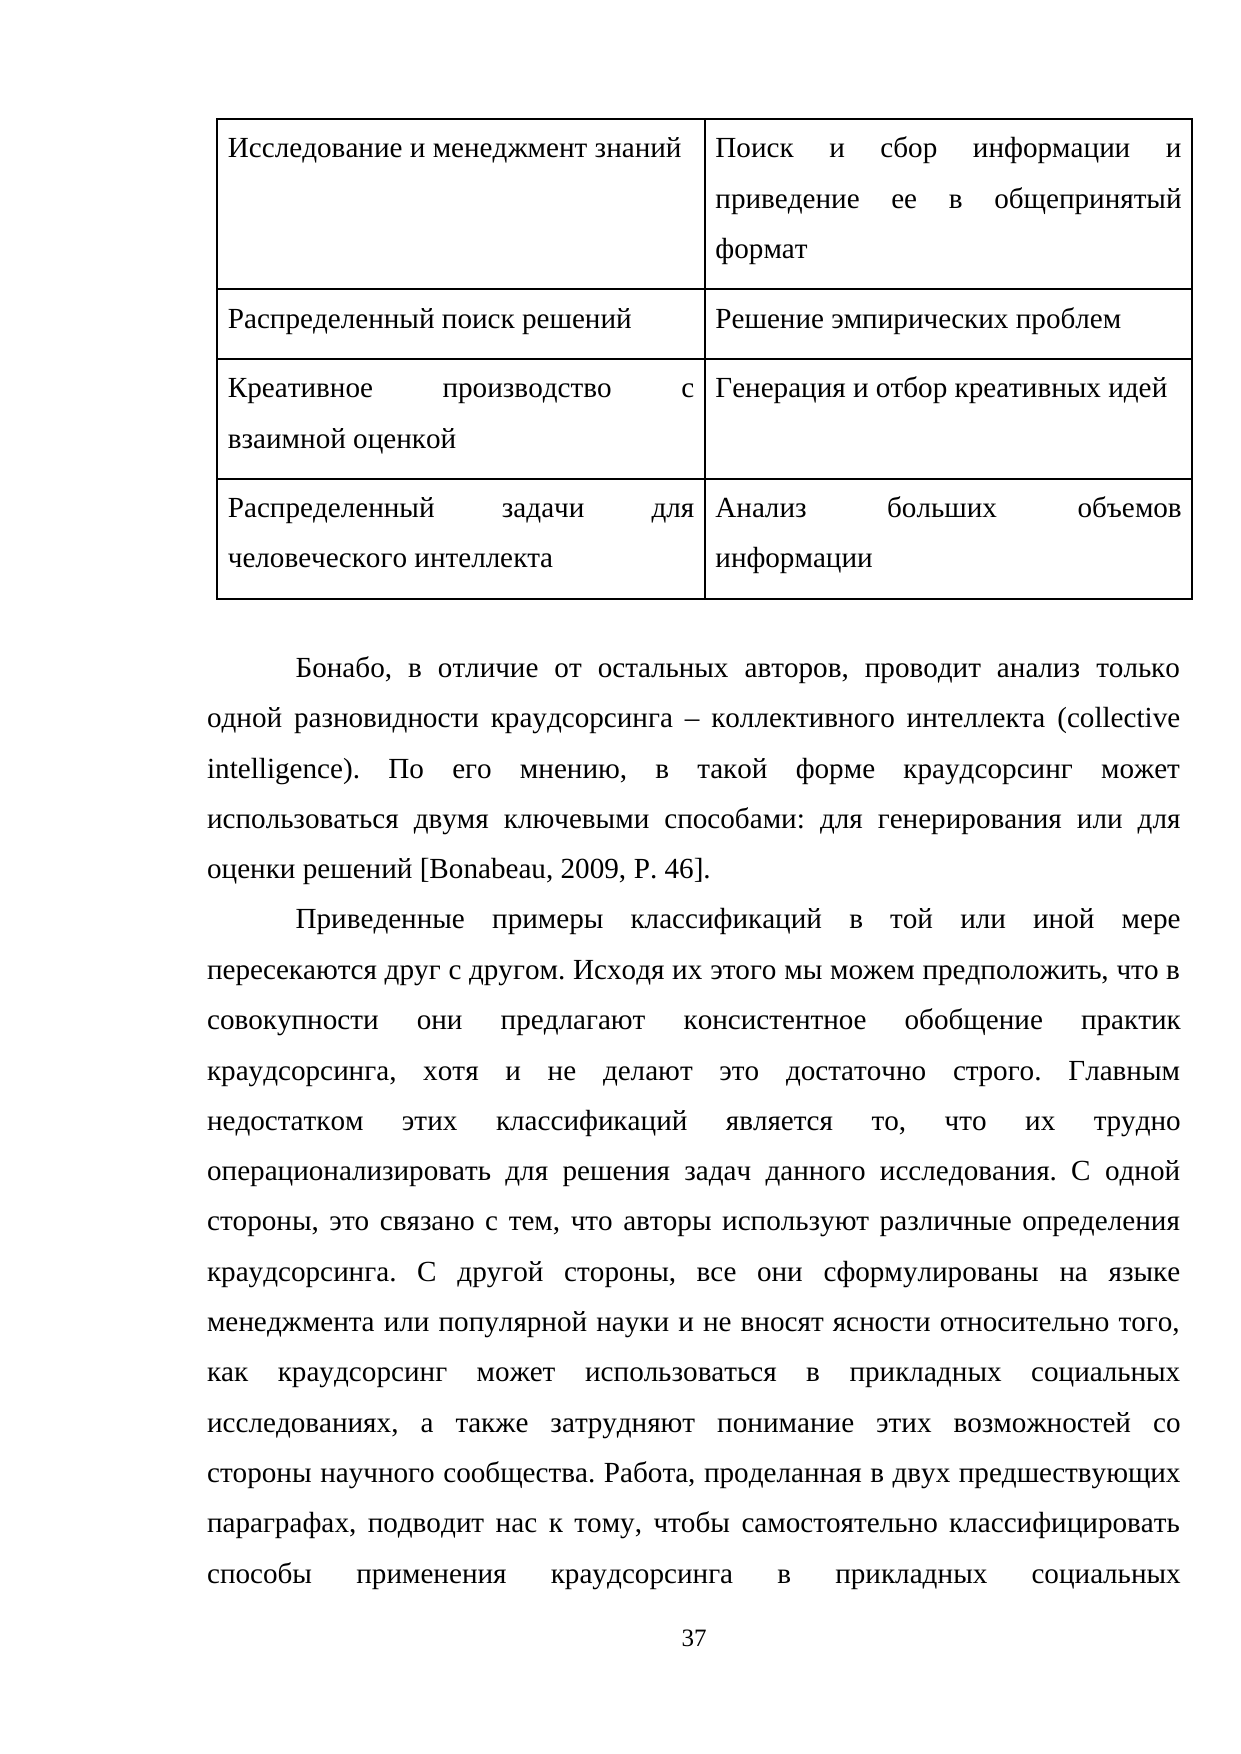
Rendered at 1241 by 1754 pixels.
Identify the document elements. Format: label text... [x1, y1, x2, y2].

table_cell Поиск и сбор информации и приведение ее в общепринятый формат [706, 120, 1191, 288]
text Бонабо, в отличие от остальных авторов, проводит анализ только одной разновидности краудсорсинга – коллективного интеллекта (collective intelligence). По его мнению, в такой форме краудсорсинг может использоваться двумя ключевыми способами: для генерирования или для оценки решений [Bonabeau, 2009, P. 46]. [207, 650, 1181, 885]
table_cell Решение эмпирических проблем [706, 290, 1191, 358]
table_cell Исследование и менеджмент знаний [218, 120, 704, 288]
table_cell Распределенный поиск решений [218, 290, 704, 358]
table_cell Распределенный задачи для человеческого интеллекта [218, 480, 704, 598]
table_cell Анализ больших объемов информации [706, 480, 1191, 598]
table_cell Креативное производство с взаимной оценкой [218, 360, 704, 478]
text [207, 902, 1181, 1589]
table_cell Генерация и отбор креативных идей [706, 360, 1191, 478]
